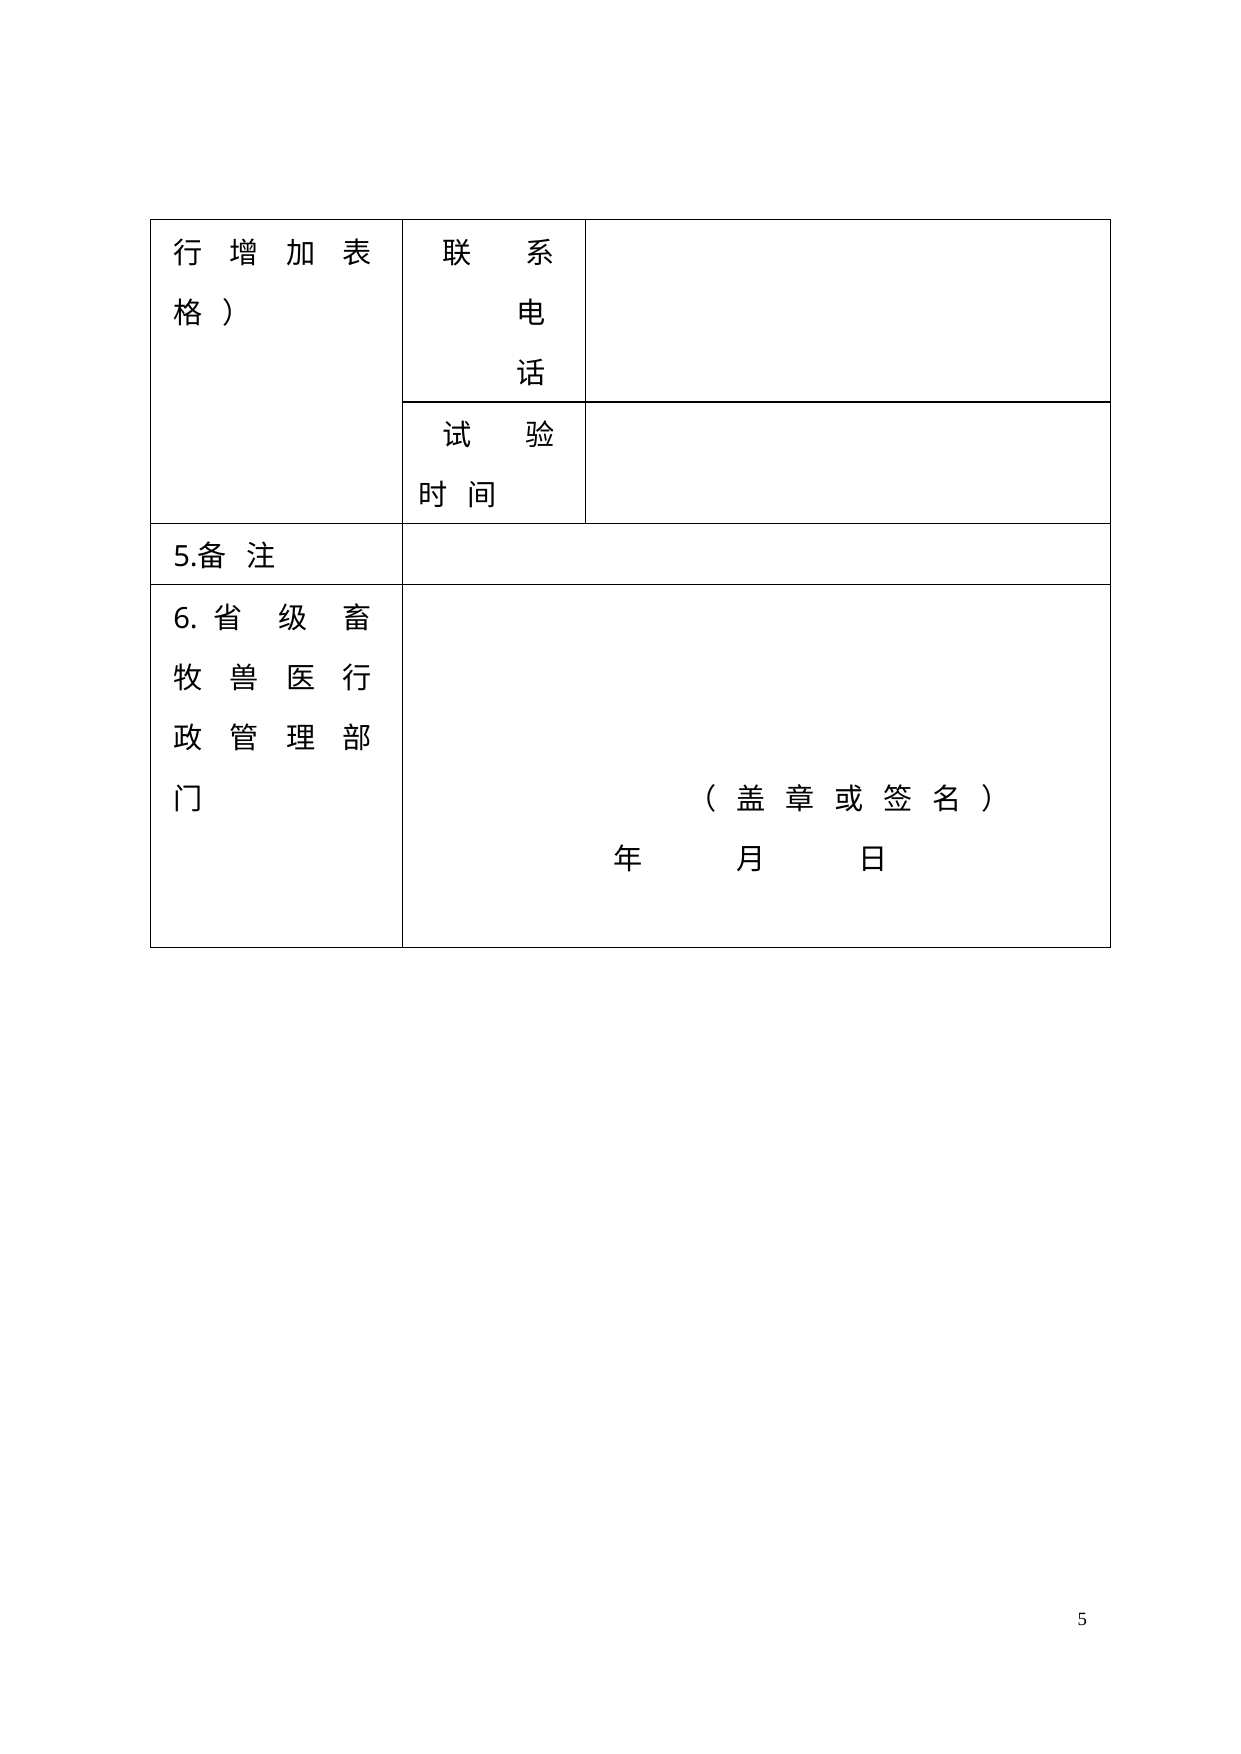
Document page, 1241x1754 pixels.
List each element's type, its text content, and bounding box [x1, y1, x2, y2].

table_cell [586, 220, 1110, 401]
table_cell [586, 403, 1110, 523]
table_cell （盖章或签名） 年 月 日 [403, 585, 1110, 947]
table_cell 联系电话 [403, 220, 585, 401]
table_cell 6.省级畜牧兽医行政管理部门 [151, 585, 402, 947]
table_cell 5.备注 [151, 524, 402, 584]
table_cell [403, 524, 1110, 584]
table_cell 试验时间 [403, 403, 585, 523]
